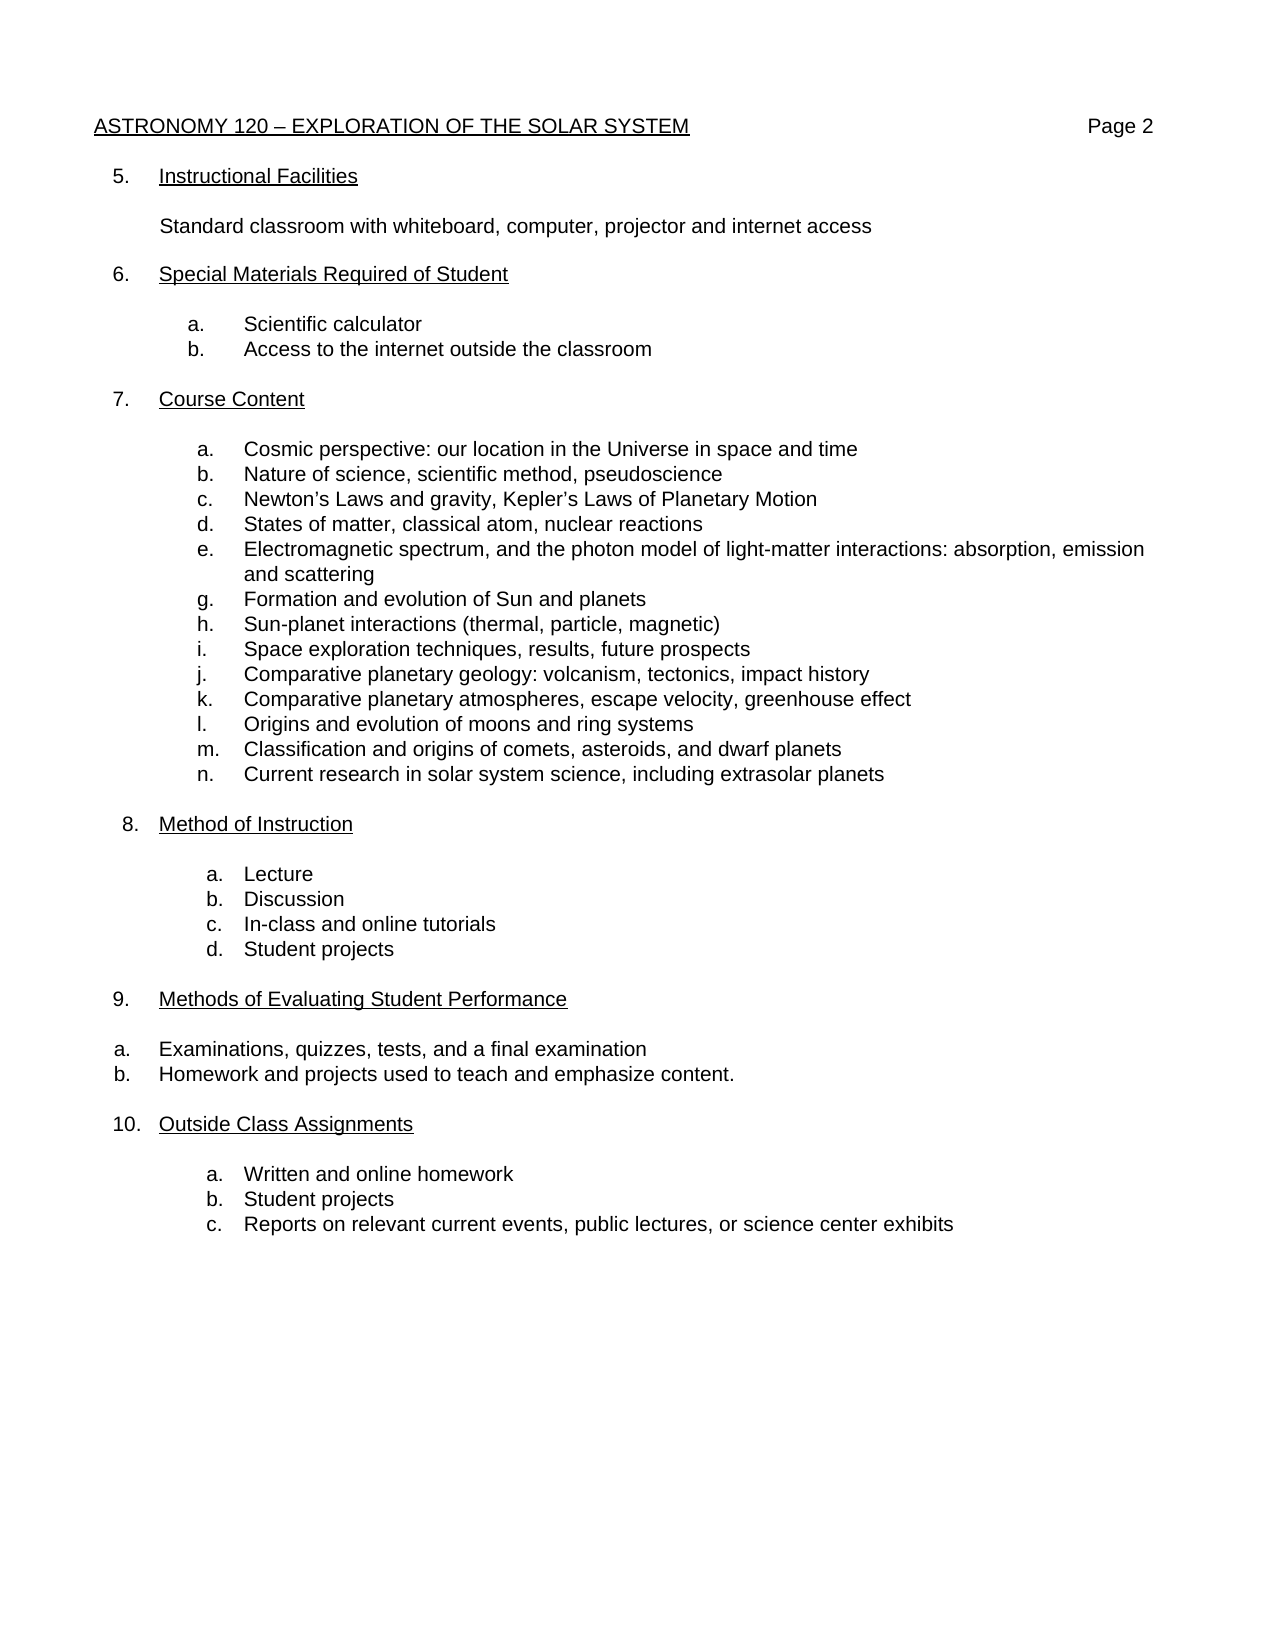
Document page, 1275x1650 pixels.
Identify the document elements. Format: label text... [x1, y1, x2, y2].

text l. Origins and evolution of moons and ring systems [187, 711, 1181, 736]
text c. In-class and online tutorials [187, 911, 1181, 936]
text c. Newton’s Laws and gravity, Kepler’s Laws of Planetary Motion [178, 486, 1181, 511]
text h. Sun-planet interactions (thermal, particle, magnetic) [187, 611, 1181, 636]
text 9. Methods of Evaluating Student Performance [112, 986, 1181, 1011]
text a. Scientific calculator [178, 311, 1181, 336]
text Standard classroom with whiteboard, computer, projector and internet access [159, 212, 1181, 237]
text a. Cosmic perspective: our location in the Universe in space and time [178, 436, 1181, 461]
text d. States of matter, classical atom, nuclear reactions [178, 511, 1181, 536]
text g. Formation and evolution of Sun and planets [187, 586, 1181, 611]
text ASTRONOMY 120 – EXPLORATION OF THE SOLAR SYSTEM Page 2 [94, 112, 1181, 137]
text b. Student projects [187, 1186, 1181, 1211]
text b. Nature of science, scientific method, pseudoscience [178, 461, 1181, 486]
text c. Reports on relevant current events, public lectures, or science center exhibits [187, 1211, 1181, 1236]
text 8. Method of Instruction [122, 811, 1181, 836]
list Homework and projects used to teach and emphasize content. [112, 1061, 1181, 1086]
text b. Access to the internet outside the classroom [178, 336, 1181, 361]
text e. Electromagnetic spectrum, and the photon model of light-matter interactions: absorption, emission and scattering [178, 536, 1181, 586]
text a. Lecture [187, 861, 1181, 886]
text j. Comparative planetary geology: volcanism, tectonics, impact history [187, 661, 1181, 686]
text b. Discussion [187, 886, 1181, 911]
text a. Written and online homework [187, 1161, 1181, 1186]
list Examinations, quizzes, tests, and a final examination [112, 1036, 1181, 1061]
text d. Student projects [187, 936, 1181, 961]
text 10. Outside Class Assignments [112, 1111, 1181, 1136]
text 7. Course Content [112, 386, 1181, 411]
text 5. Instructional Facilities [112, 162, 1181, 187]
text k. Comparative planetary atmospheres, escape velocity, greenhouse effect [187, 686, 1181, 711]
text 6. Special Materials Required of Student [112, 261, 1181, 286]
text m. Classification and origins of comets, asteroids, and dwarf planets [187, 736, 1181, 761]
text i. Space exploration techniques, results, future prospects [187, 636, 1181, 661]
text n. Current research in solar system science, including extrasolar planets [187, 761, 1181, 786]
